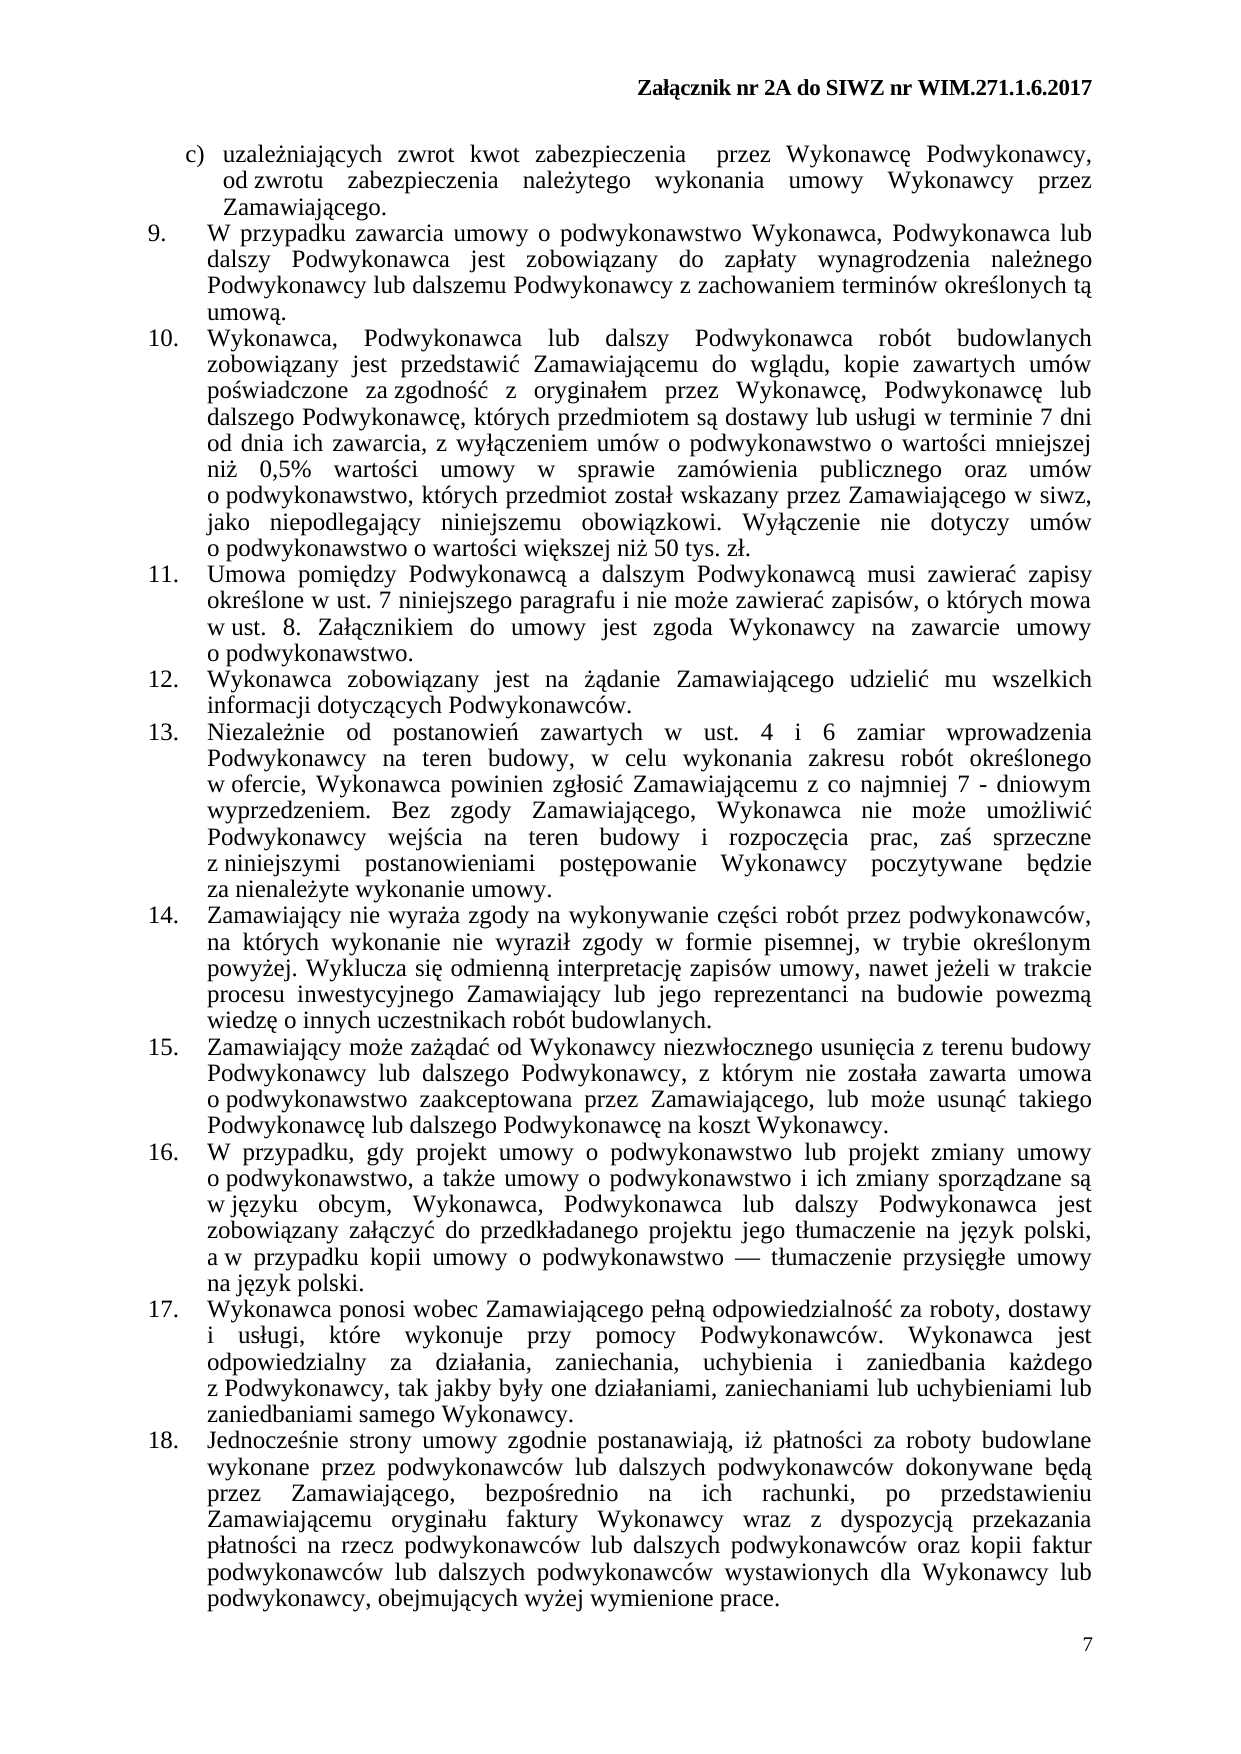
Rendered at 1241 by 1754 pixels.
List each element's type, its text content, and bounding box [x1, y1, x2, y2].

list Wykonawca ponosi wobec Zamawiającego pełną odpowiedzialność za roboty, dostawy i usługi, które wykonuje przy pomocy Podwykonawców. Wykonawca jest odpowiedzialny za działania, zaniechania, uchybienia i zaniedbania każdego z Podwykonawcy, tak jakby były one działaniami, zaniechaniami lub uchybieniami lub zaniedbaniami samego Wykonawcy. [148, 1297, 1092, 1428]
list W przypadku zawarcia umowy o podwykonawstwo Wykonawca, Podwykonawca lub dalszy Podwykonawca jest zobowiązany do zapłaty wynagrodzenia należnego Podwykonawcy lub dalszemu Podwykonawcy z zachowaniem terminów określonych tą umową. [148, 221, 1092, 326]
list Niezależnie od postanowień zawartych w ust. 4 i 6 zamiar wprowadzenia Podwykonawcy na teren budowy, w celu wykonania zakresu robót określonego w ofercie, Wykonawca powinien zgłosić Zamawiającemu z co najmniej 7 - dniowym wyprzedzeniem. Bez zgody Zamawiającego, Wykonawca nie może umożliwić Podwykonawcy wejścia na teren budowy i rozpoczęcia prac, zaś sprzeczne z niniejszymi postanowieniami postępowanie Wykonawcy poczytywane będzie za nienależyte wykonanie umowy. [148, 719, 1092, 903]
list Wykonawca, Podwykonawca lub dalszy Podwykonawca robót budowlanych zobowiązany jest przedstawić Zamawiającemu do wglądu, kopie zawartych umów poświadczone za zgodność z oryginałem przez Wykonawcę, Podwykonawcę lub dalszego Podwykonawcę, których przedmiotem są dostawy lub usługi w terminie 7 dni od dnia ich zawarcia, z wyłączeniem umów o podwykonawstwo o wartości mniejszej niż 0,5% wartości umowy w sprawie zamówienia publicznego oraz umów o podwykonawstwo, których przedmiot został wskazany przez Zamawiającego w siwz, jako niepodlegający niniejszemu obowiązkowi. Wyłączenie nie dotyczy umów o podwykonawstwo o wartości większej niż 50 tys. zł. [148, 326, 1092, 562]
list Zamawiający nie wyraża zgody na wykonywanie części robót przez podwykonawców, na których wykonanie nie wyraził zgody w formie pisemnej, w trybie określonym powyżej. Wyklucza się odmienną interpretację zapisów umowy, nawet jeżeli w trakcie procesu inwestycyjnego Zamawiający lub jego reprezentanci na budowie powezmą wiedzę o innych uczestnikach robót budowlanych. [148, 903, 1092, 1034]
list Jednocześnie strony umowy zgodnie postanawiają, iż płatności za roboty budowlane wykonane przez podwykonawców lub dalszych podwykonawców dokonywane będą przez Zamawiającego, bezpośrednio na ich rachunki, po przedstawieniu Zamawiającemu oryginału faktury Wykonawcy wraz z dyspozycją przekazania płatności na rzecz podwykonawców lub dalszych podwykonawców oraz kopii faktur podwykonawców lub dalszych podwykonawców wystawionych dla Wykonawcy lub podwykonawcy, obejmujących wyżej wymienione prace. [148, 1428, 1092, 1612]
list W przypadku, gdy projekt umowy o podwykonawstwo lub projekt zmiany umowy o podwykonawstwo, a także umowy o podwykonawstwo i ich zmiany sporządzane są w języku obcym, Wykonawca, Podwykonawca lub dalszy Podwykonawca jest zobowiązany załączyć do przedkładanego projektu jego tłumaczenie na język polski, a w przypadku kopii umowy o podwykonawstwo — tłumaczenie przysięgłe umowy na język polski. [148, 1139, 1092, 1297]
list Umowa pomiędzy Podwykonawcą a dalszym Podwykonawcą musi zawierać zapisy określone w ust. 7 niniejszego paragrafu i nie może zawierać zapisów, o których mowa w ust. 8. Załącznikiem do umowy jest zgoda Wykonawcy na zawarcie umowy o podwykonawstwo. [148, 562, 1092, 667]
list Zamawiający może zażądać od Wykonawcy niezwłocznego usunięcia z terenu budowy Podwykonawcy lub dalszego Podwykonawcy, z którym nie została zawarta umowa o podwykonawstwo zaakceptowana przez Zamawiającego, lub może usunąć takiego Podwykonawcę lub dalszego Podwykonawcę na koszt Wykonawcy. [148, 1034, 1092, 1139]
list Wykonawca zobowiązany jest na żądanie Zamawiającego udzielić mu wszelkich informacji dotyczących Podwykonawców. [148, 667, 1092, 719]
list uzależniających zwrot kwot zabezpieczenia przez Wykonawcę Podwykonawcy, od zwrotu zabezpieczenia należytego wykonania umowy Wykonawcy przez Zamawiającego. [185, 142, 1092, 221]
